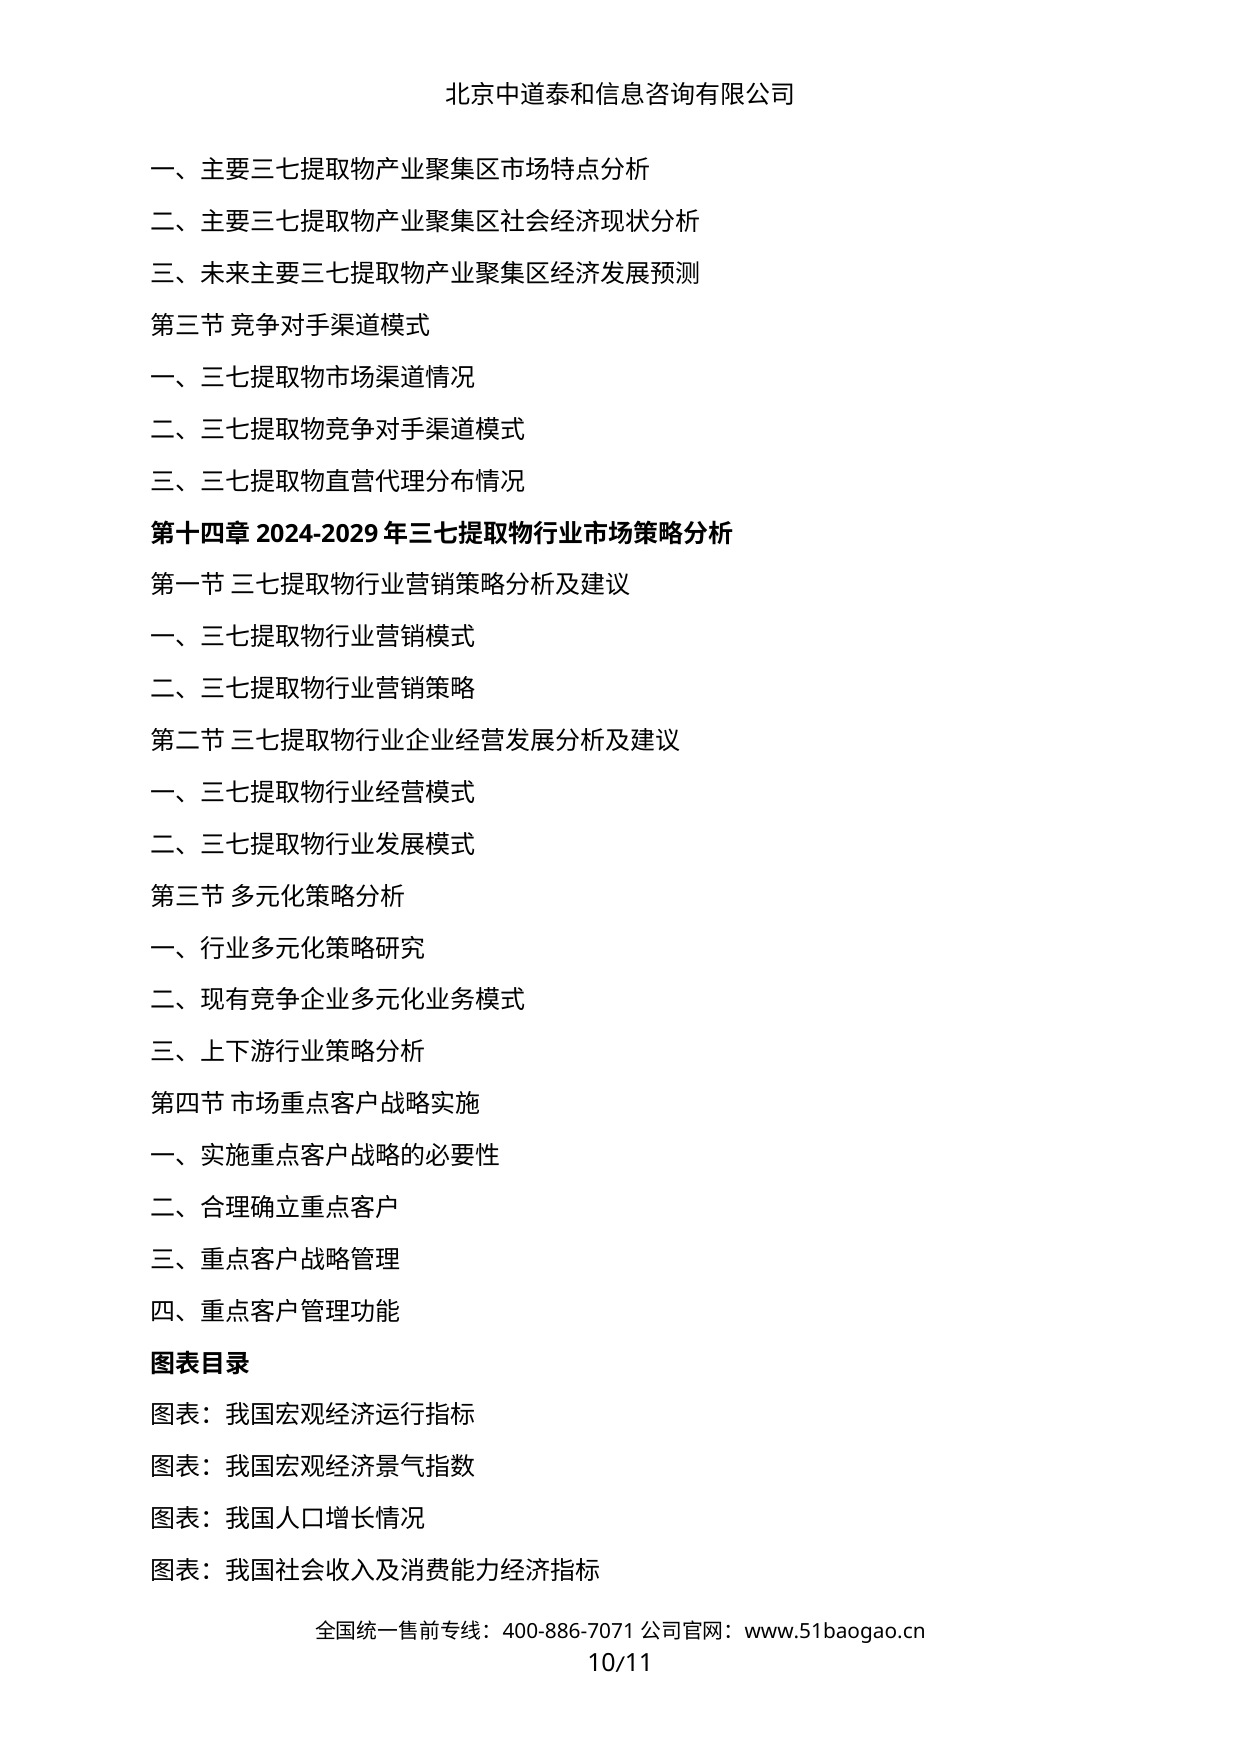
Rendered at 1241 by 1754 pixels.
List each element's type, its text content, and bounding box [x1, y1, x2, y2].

text 一、三七提取物行业营销模式 [150, 617, 1090, 653]
text 三、重点客户战略管理 [150, 1239, 1090, 1276]
text 四、重点客户管理功能 [150, 1291, 1090, 1327]
text 第十四章 2024-2029年三七提取物行业市场策略分析 [150, 513, 1090, 549]
text 二、主要三七提取物产业聚集区社会经济现状分析 [150, 202, 1090, 238]
text 第三节 竞争对手渠道模式 [150, 306, 1090, 342]
text 图表：我国人口增长情况 [150, 1499, 1090, 1535]
text 一、主要三七提取物产业聚集区市场特点分析 [150, 150, 1090, 186]
text 三、三七提取物直营代理分布情况 [150, 461, 1090, 497]
text 二、三七提取物竞争对手渠道模式 [150, 409, 1090, 446]
text 第二节 三七提取物行业企业经营发展分析及建议 [150, 721, 1090, 757]
text 三、上下游行业策略分析 [150, 1032, 1090, 1068]
text 图表：我国宏观经济景气指数 [150, 1447, 1090, 1483]
text 图表：我国社会收入及消费能力经济指标 [150, 1551, 1090, 1587]
text 一、实施重点客户战略的必要性 [150, 1136, 1090, 1172]
text 图表目录 [150, 1343, 1090, 1379]
text 一、行业多元化策略研究 [150, 928, 1090, 964]
text 二、现有竞争企业多元化业务模式 [150, 980, 1090, 1016]
text 二、三七提取物行业营销策略 [150, 669, 1090, 705]
text 图表：我国宏观经济运行指标 [150, 1395, 1090, 1431]
text 二、三七提取物行业发展模式 [150, 824, 1090, 861]
text 一、三七提取物行业经营模式 [150, 772, 1090, 809]
text 一、三七提取物市场渠道情况 [150, 357, 1090, 394]
text 二、合理确立重点客户 [150, 1187, 1090, 1224]
text 第四节 市场重点客户战略实施 [150, 1084, 1090, 1120]
text 第三节 多元化策略分析 [150, 876, 1090, 912]
text 三、未来主要三七提取物产业聚集区经济发展预测 [150, 254, 1090, 290]
text 第一节 三七提取物行业营销策略分析及建议 [150, 565, 1090, 601]
